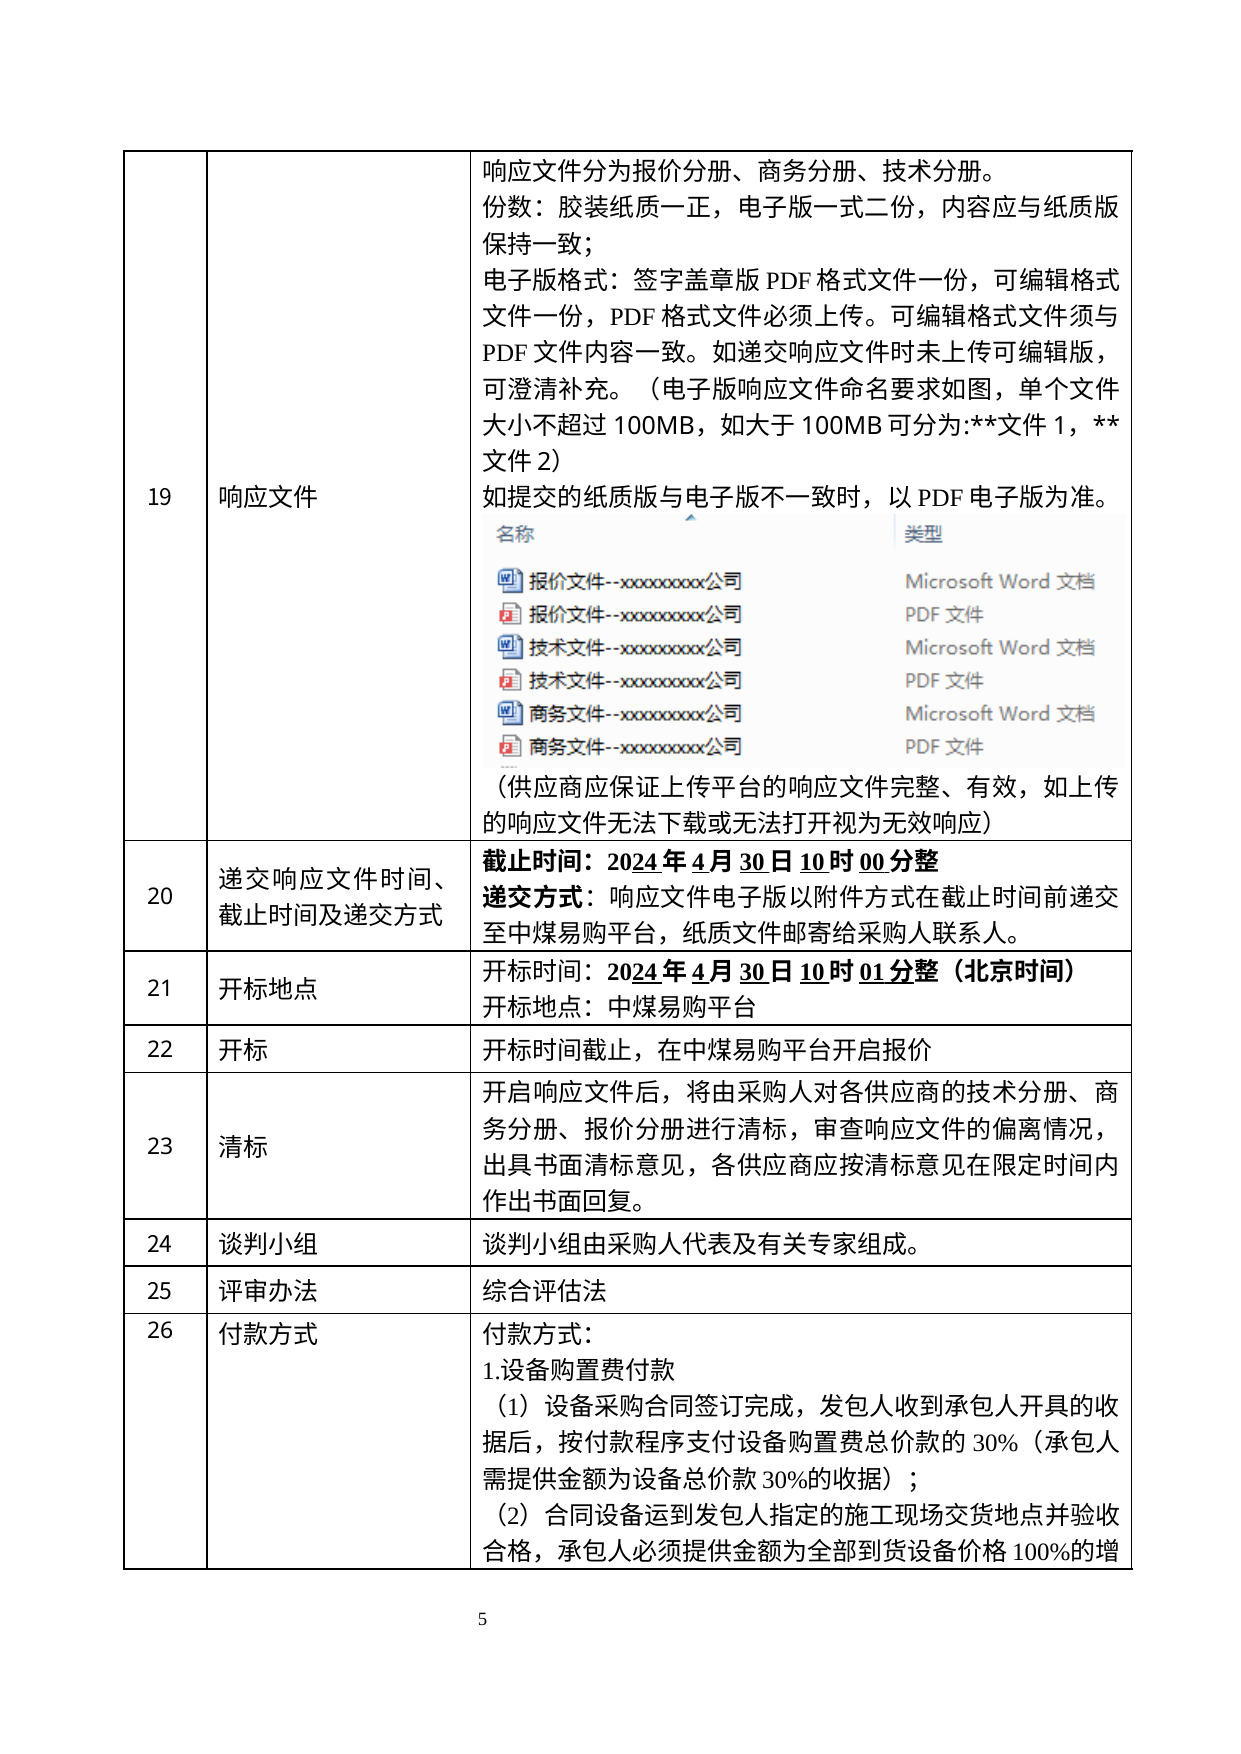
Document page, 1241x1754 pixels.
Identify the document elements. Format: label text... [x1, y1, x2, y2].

table_cell 综合评估法 [471, 1267, 1131, 1312]
table_cell 响应文件 [208, 152, 470, 840]
table_cell [125, 1220, 206, 1265]
table_cell 付款方式 [208, 1314, 470, 1568]
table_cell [471, 1314, 1131, 1568]
table_cell [125, 1314, 206, 1568]
table_cell 开标时间截止，在中煤易购平台开启报价 [471, 1026, 1131, 1071]
table_cell 清标 [208, 1073, 470, 1218]
table_cell [125, 152, 206, 840]
picture [481, 514, 1126, 768]
table_cell 开启响应文件后，将由采购人对各供应商的技术分册、商务分册、报价分册进行清标，审查响应文件的偏离情况，出具书面清标意见，各供应商应按清标意见在限定时间内作出书面回复。 [471, 1073, 1131, 1218]
table_cell [125, 1026, 206, 1071]
table_cell 响应文件分为报价分册、商务分册、技术分册。 份数：胶装纸质一正，电子版一式二份，内容应与纸质版保持一致； 电子版格式：签字盖章版PDF格式文件一份，可编辑格式文件一份，PDF格式文件必须上传。可编辑格式文件须与PDF文件内容一致。如递交响应文件时未上传可编辑版，可澄清补充。（电子版响应文件命名要求如图，单个文件大小不超过100MB，如大于100MB可分为:**文件1，**文件2） 如提交的纸质版与电子版不一致时，以PDF电子版为准。 （供应商应保证上传平台的响应文件完整、有效，如上传的响应文件无法下载或无法打开视为无效响应） [471, 152, 1131, 840]
table_cell 评审办法 [208, 1267, 470, 1312]
table_cell 开标地点 [208, 952, 470, 1024]
table_cell [125, 952, 206, 1024]
table_cell 开标 [208, 1026, 470, 1071]
table_cell [125, 1267, 206, 1312]
table_cell 开标时间：2024年4月30日10时01分整（北京时间） 开标地点：中煤易购平台 [471, 952, 1131, 1024]
table_cell 截止时间：2024年4月30日10时00分整 递交方式：响应文件电子版以附件方式在截止时间前递交至中煤易购平台，纸质文件邮寄给采购人联系人。 [471, 841, 1131, 950]
table_cell [125, 1073, 206, 1218]
table_cell 递交响应文件时间、截止时间及递交方式 [208, 841, 470, 950]
table_cell [125, 841, 206, 950]
table_cell 谈判小组由采购人代表及有关专家组成。 [471, 1220, 1131, 1265]
table_cell 谈判小组 [208, 1220, 470, 1265]
